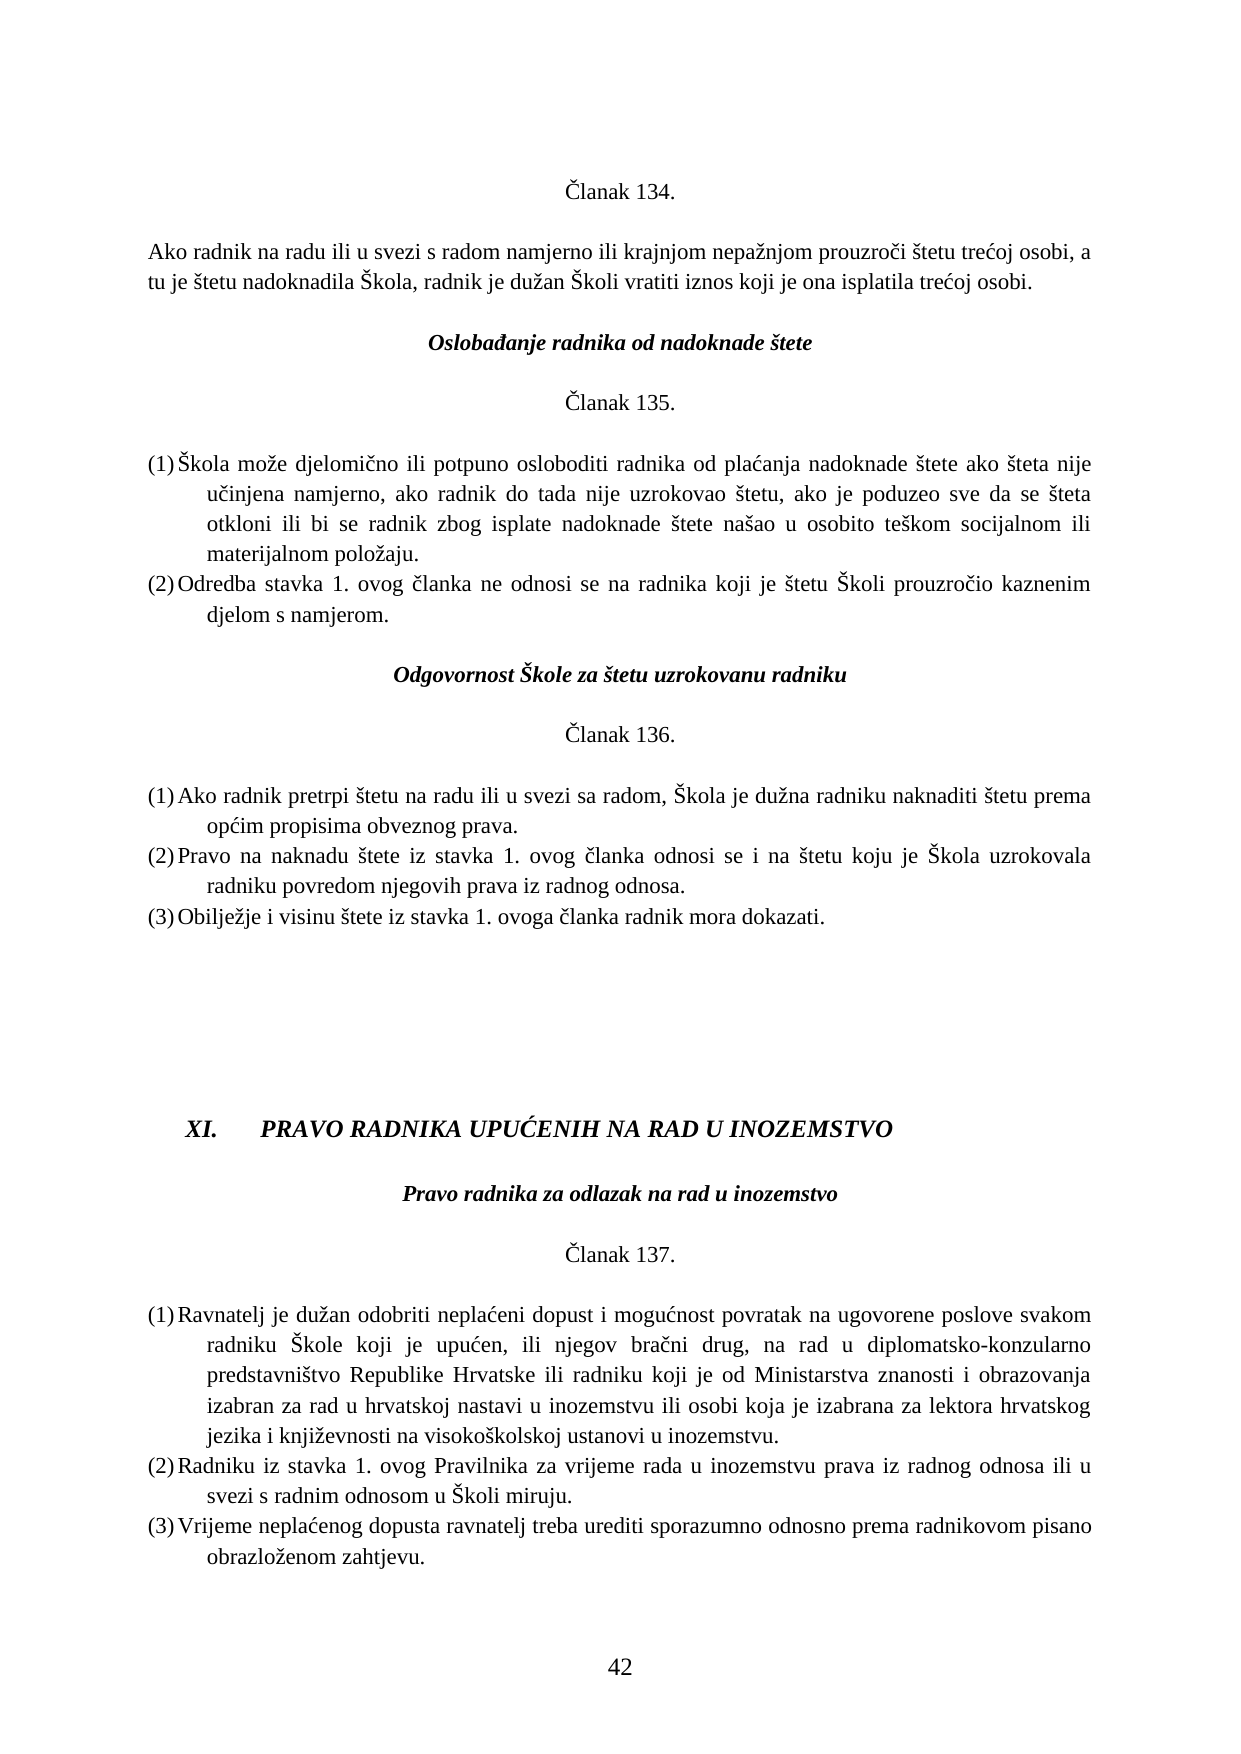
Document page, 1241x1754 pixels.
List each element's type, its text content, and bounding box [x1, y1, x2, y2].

list Ravnatelj je dužan odobriti neplaćeni dopust i mogućnost povratak na ugovorene poslove svakom radniku Škole koji je upućen, ili njegov bračni drug, na rad u diplomatsko-konzularno predstavništvo Republike Hrvatske ili radniku koji je od Ministarstva znanosti i obrazovanja izabran za rad u hrvatskoj nastavi u inozemstvu ili osobi koja je izabrana za lektora hrvatskog jezika i književnosti na visokoškolskoj ustanovi u inozemstvu. [148, 1301, 1093, 1448]
list PRAVO RADNIKA UPUĆENIH NA RAD U INOZEMSTVO [185, 1114, 1093, 1143]
list Vrijeme neplaćenog dopusta ravnatelj treba urediti sporazumno odnosno prema radnikovom pisano obrazloženom zahtjevu. [148, 1513, 1093, 1569]
text Pravo radnika za odlazak na rad u inozemstvo [148, 1180, 1093, 1207]
text Odgovornost Škole za štetu uzrokovanu radniku [148, 661, 1093, 687]
list Škola može djelomično ili potpuno osloboditi radnika od plaćanja nadoknade štete ako šteta nije učinjena namjerno, ako radnik do tada nije uzrokovao štetu, ako je poduzeo sve da se šteta otkloni ili bi se radnik zbog isplate nadoknade štete našao u osobito teškom socijalnom ili materijalnom položaju. [148, 450, 1093, 567]
text Članak 135. [148, 389, 1093, 416]
list Pravo na naknadu štete iz stavka 1. ovog članka odnosi se i na štetu koju je Škola uzrokovala radniku povredom njegovih prava iz radnog odnosa. [148, 842, 1093, 899]
text Članak 137. [148, 1241, 1093, 1267]
text Članak 134. [148, 178, 1093, 204]
text Članak 136. [148, 722, 1093, 748]
list Obilježje i visinu štete iz stavka 1. ovoga članka radnik mora dokazati. [148, 903, 1093, 929]
text Ako radnik na radu ili u svezi s radom namjerno ili krajnjom nepažnjom prouzroči štetu trećoj osobi, a tu je štetu nadoknadila Škola, radnik je dužan Školi vratiti iznos koji je ona isplatila trećoj osobi. [148, 238, 1093, 295]
list Ako radnik pretrpi štetu na radu ili u svezi sa radom, Škola je dužna radniku naknaditi štetu prema općim propisima obveznog prava. [148, 782, 1093, 838]
text Oslobađanje radnika od nadoknade štete [148, 329, 1093, 355]
list Odredba stavka 1. ovog članka ne odnosi se na radnika koji je štetu Školi prouzročio kaznenim djelom s namjerom. [148, 571, 1093, 627]
list Radniku iz stavka 1. ovog Pravilnika za vrijeme rada u inozemstvu prava iz radnog odnosa ili u svezi s radnim odnosom u Školi miruju. [148, 1452, 1093, 1509]
